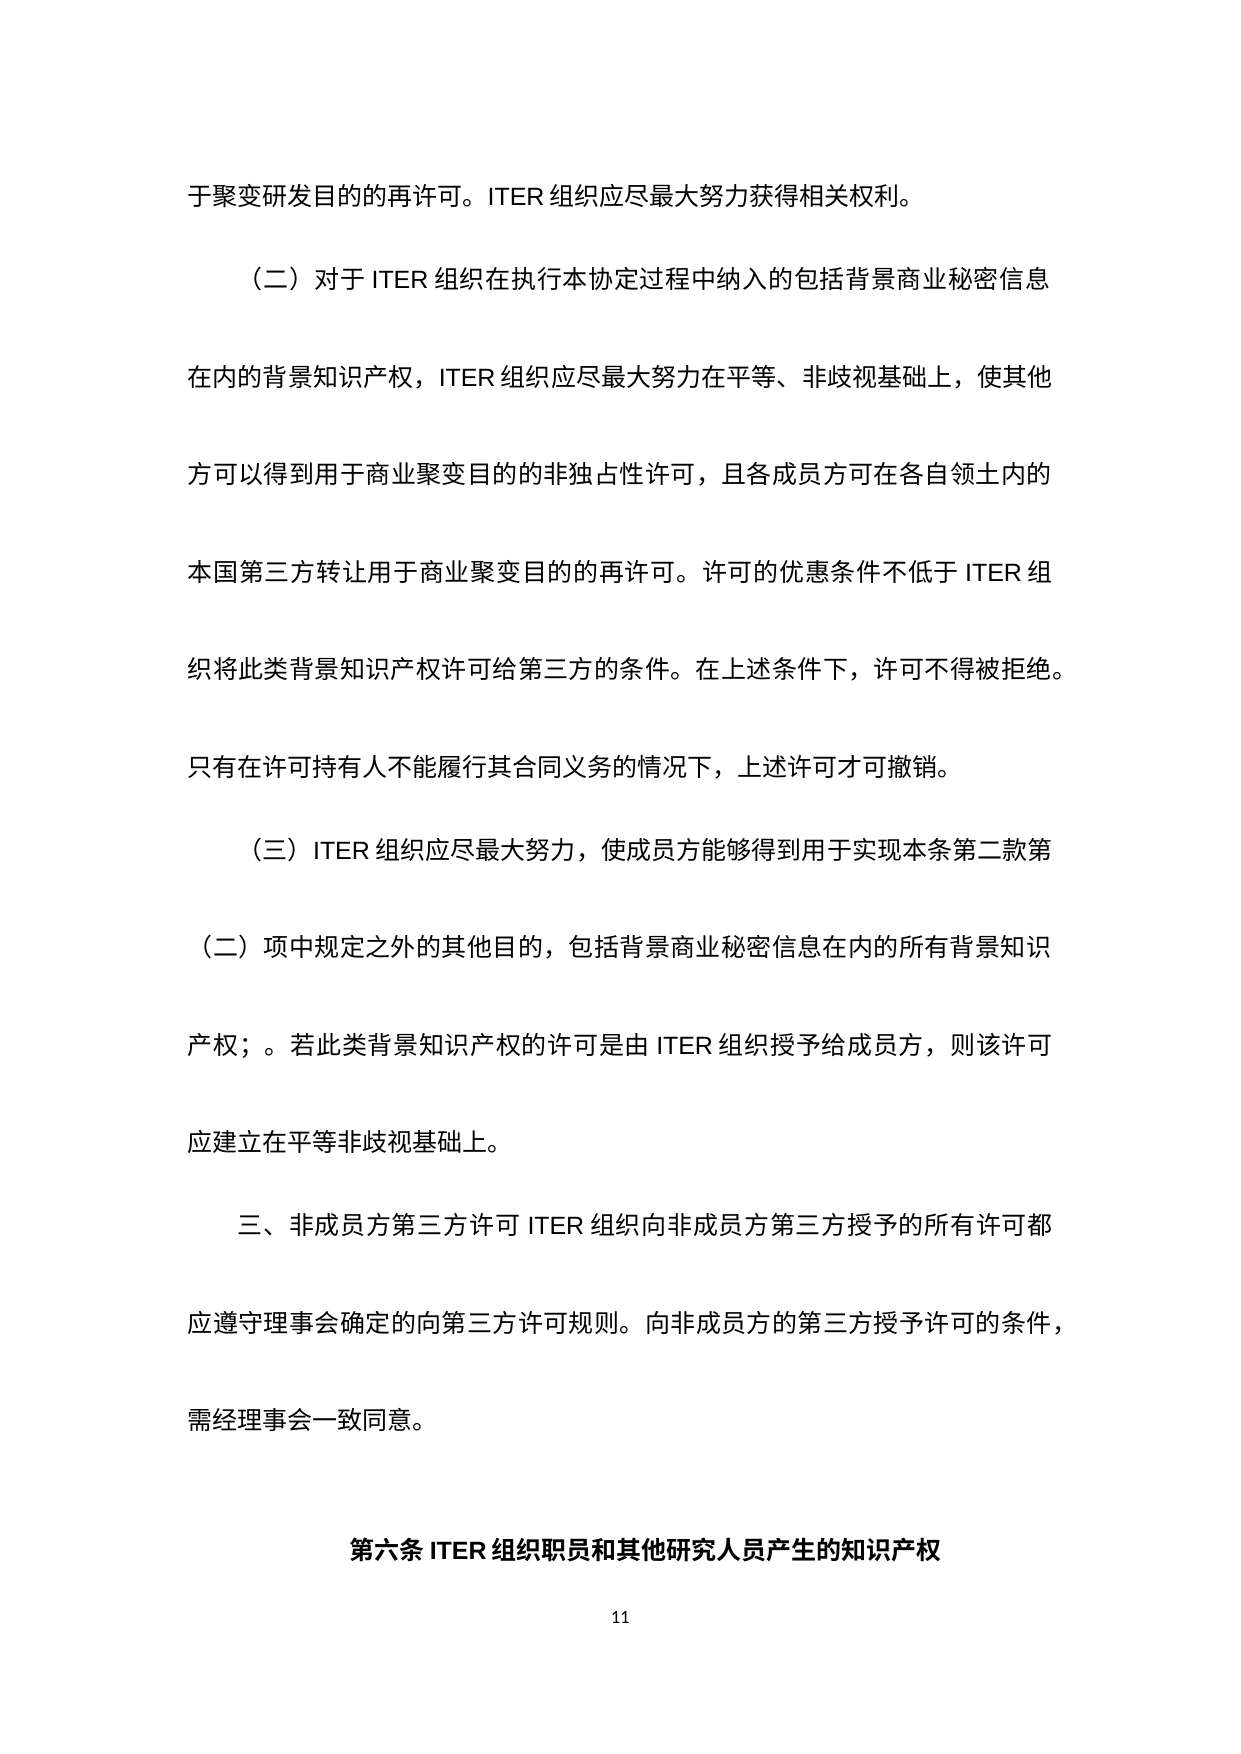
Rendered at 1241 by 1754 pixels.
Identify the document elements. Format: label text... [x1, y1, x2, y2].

text （二）对于ITER组织在执行本协定过程中纳入的包括背景商业秘密信息在内的背景知识产权，ITER组织应尽最大努力在平等、非歧视基础上，使其他方可以得到用于商业聚变目的的非独占性许可，且各成员方可在各自领土内的本国第三方转让用于商业聚变目的的再许可。许可的优惠条件不低于ITER组织将此类背景知识产权许可给第三方的条件。在上述条件下，许可不得被拒绝。只有在许可持有人不能履行其合同义务的情况下，上述许可才可撤销。 [187, 245, 1053, 798]
text 三、非成员方第三方许可 ITER组织向非成员方第三方授予的所有许可都应遵守理事会确定的向第三方许可规则。向非成员方的第三方授予许可的条件，需经理事会一致同意。 [187, 1191, 1053, 1451]
text 第六条 ITER组织职员和其他研究人员产生的知识产权 [187, 1516, 1053, 1581]
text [187, 162, 1053, 227]
text （三）ITER组织应尽最大努力，使成员方能够得到用于实现本条第二款第（二）项中规定之外的其他目的，包括背景商业秘密信息在内的所有背景知识产权；。若此类背景知识产权的许可是由ITER组织授予给成员方，则该许可应建立在平等非歧视基础上。 [187, 816, 1053, 1173]
